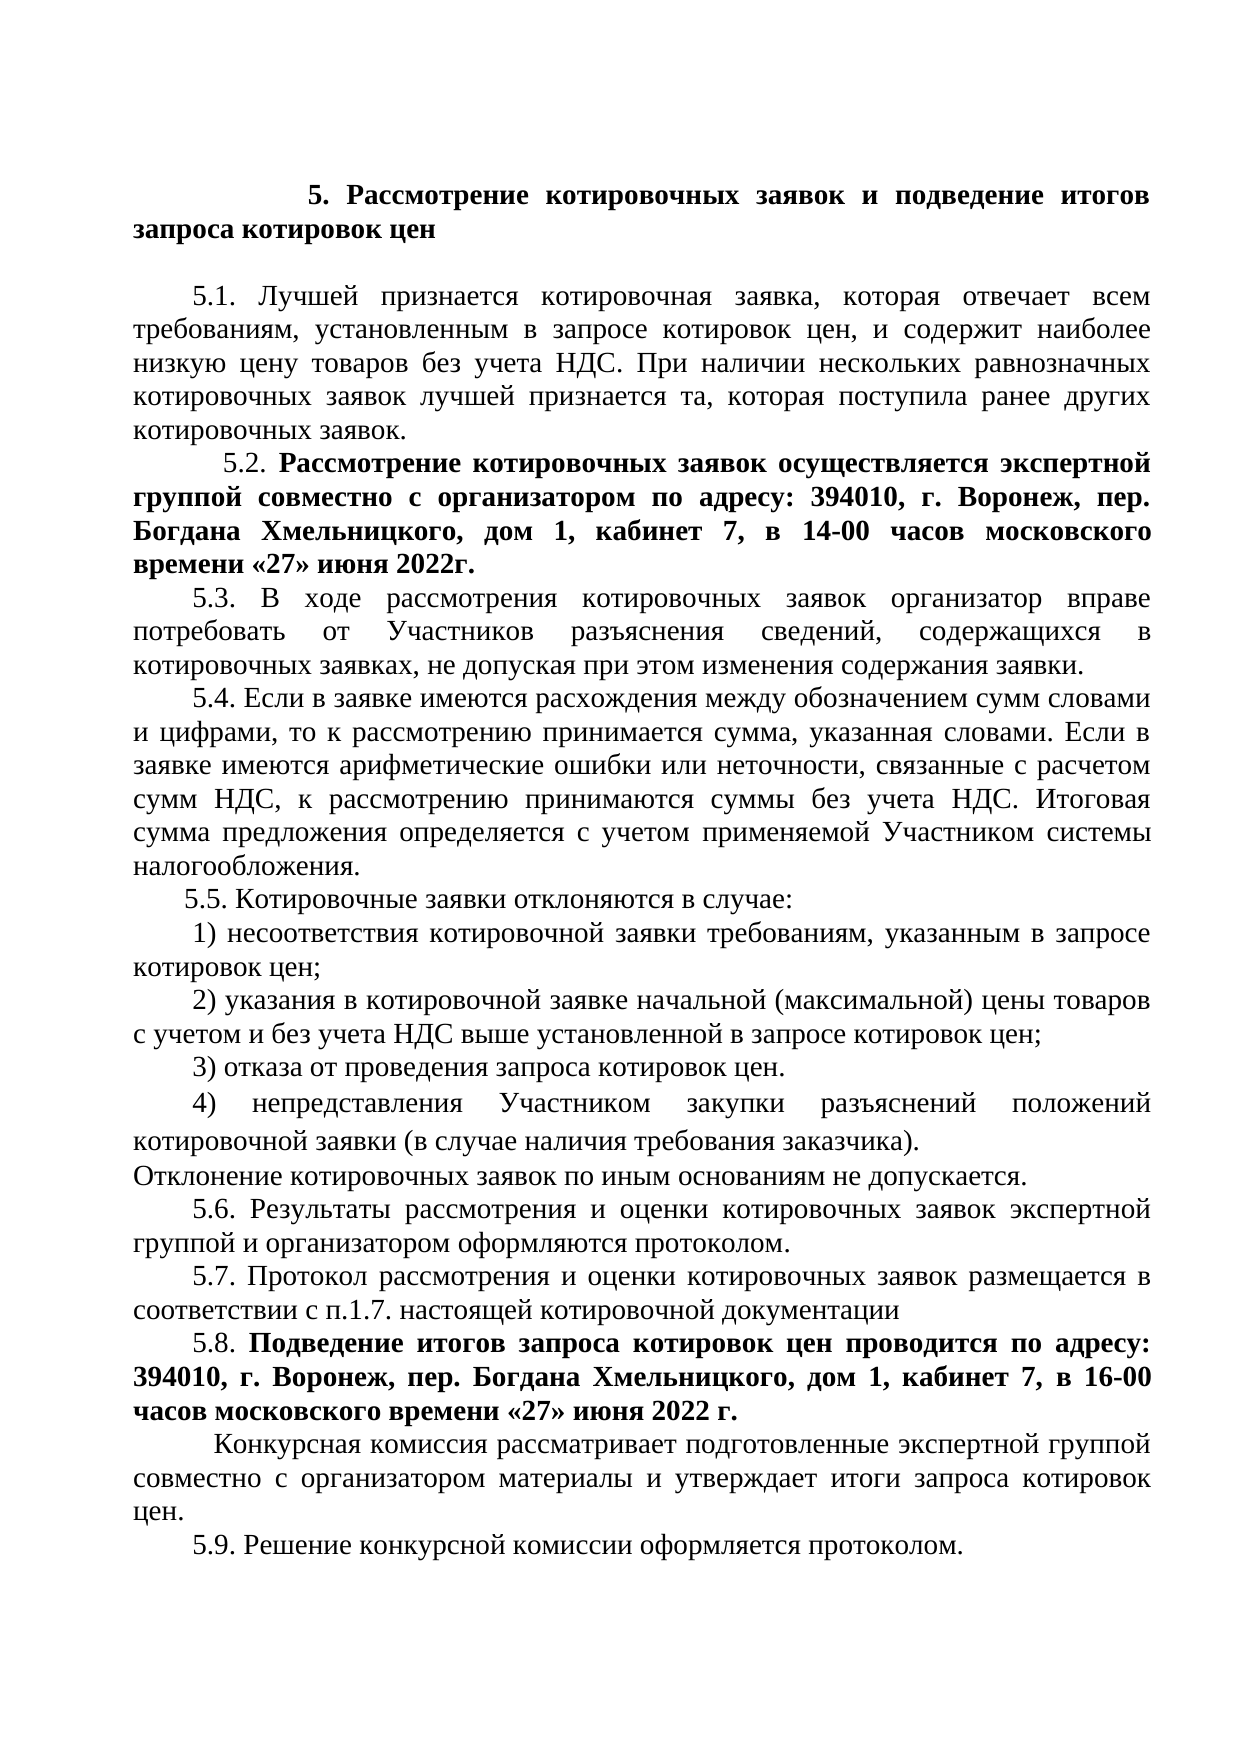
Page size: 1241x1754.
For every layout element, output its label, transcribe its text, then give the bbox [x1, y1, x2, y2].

text 5. Рассмотрение котировочных заявок и подведение итогов запроса котировок цен [133, 177, 1152, 244]
text 3) отказа от проведения запроса котировок цен. [133, 1049, 1152, 1083]
text 5.2. Рассмотрение котировочных заявок осуществляется экспертной группой совместно с организатором по адресу: 394010, г. Воронеж, пер. Богдана Хмельницкого, дом 1, кабинет 7, в 14-00 часов московского времени «27» июня 2022г. [133, 446, 1152, 580]
text 5.6. Результаты рассмотрения и оценки котировочных заявок экспертной группой и организатором оформляются протоколом. [133, 1191, 1152, 1258]
text 5.1. Лучшей признается котировочная заявка, которая отвечает всем требованиям, установленным в запросе котировок цен, и содержит наиболее низкую цену товаров без учета НДС. При наличии нескольких равнозначных котировочных заявок лучшей признается та, которая поступила ранее других котировочных заявок. [133, 278, 1152, 446]
text Конкурсная комиссия рассматривает подготовленные экспертной группой совместно с организатором материалы и утверждает итоги запроса котировок цен. [133, 1426, 1152, 1527]
text 5.4. Если в заявке имеются расхождения между обозначением сумм словами и цифрами, то к рассмотрению принимается сумма, указанная словами. Если в заявке имеются арифметические ошибки или неточности, связанные с расчетом сумм НДС, к рассмотрению принимаются суммы без учета НДС. Итоговая сумма предложения определяется с учетом применяемой Участником системы налогообложения. [133, 680, 1152, 882]
text 1) несоответствия котировочной заявки требованиям, указанным в запросе котировок цен; [133, 915, 1152, 982]
text 2) указания в котировочной заявке начальной (максимальной) цены товаров с учетом и без учета НДС выше установленной в запросе котировок цен; [133, 982, 1152, 1049]
text 5.3. В ходе рассмотрения котировочных заявок организатор вправе потребовать от Участников разъяснения сведений, содержащихся в котировочных заявках, не допуская при этом изменения содержания заявки. [133, 580, 1152, 680]
text 4) непредставления Участником закупки разъяснений положений котировочной заявки (в случае наличия требования заказчика). [133, 1083, 1152, 1158]
text 5.7. Протокол рассмотрения и оценки котировочных заявок размещается в соответствии с п.1.7. настоящей котировочной документации [133, 1258, 1152, 1326]
text 5.8. Подведение итогов запроса котировок цен проводится по адресу: 394010, г. Воронеж, пер. Богдана Хмельницкого, дом 1, кабинет 7, в 16-00 часов московского времени «27» июня 2022 г. [133, 1326, 1152, 1426]
text 5.5. Котировочные заявки отклоняются в случае: [133, 882, 1152, 915]
text Отклонение котировочных заявок по иным основаниям не допускается. [133, 1158, 1152, 1191]
text 5.9. Решение конкурсной комиссии оформляется протоколом. [133, 1527, 1152, 1560]
